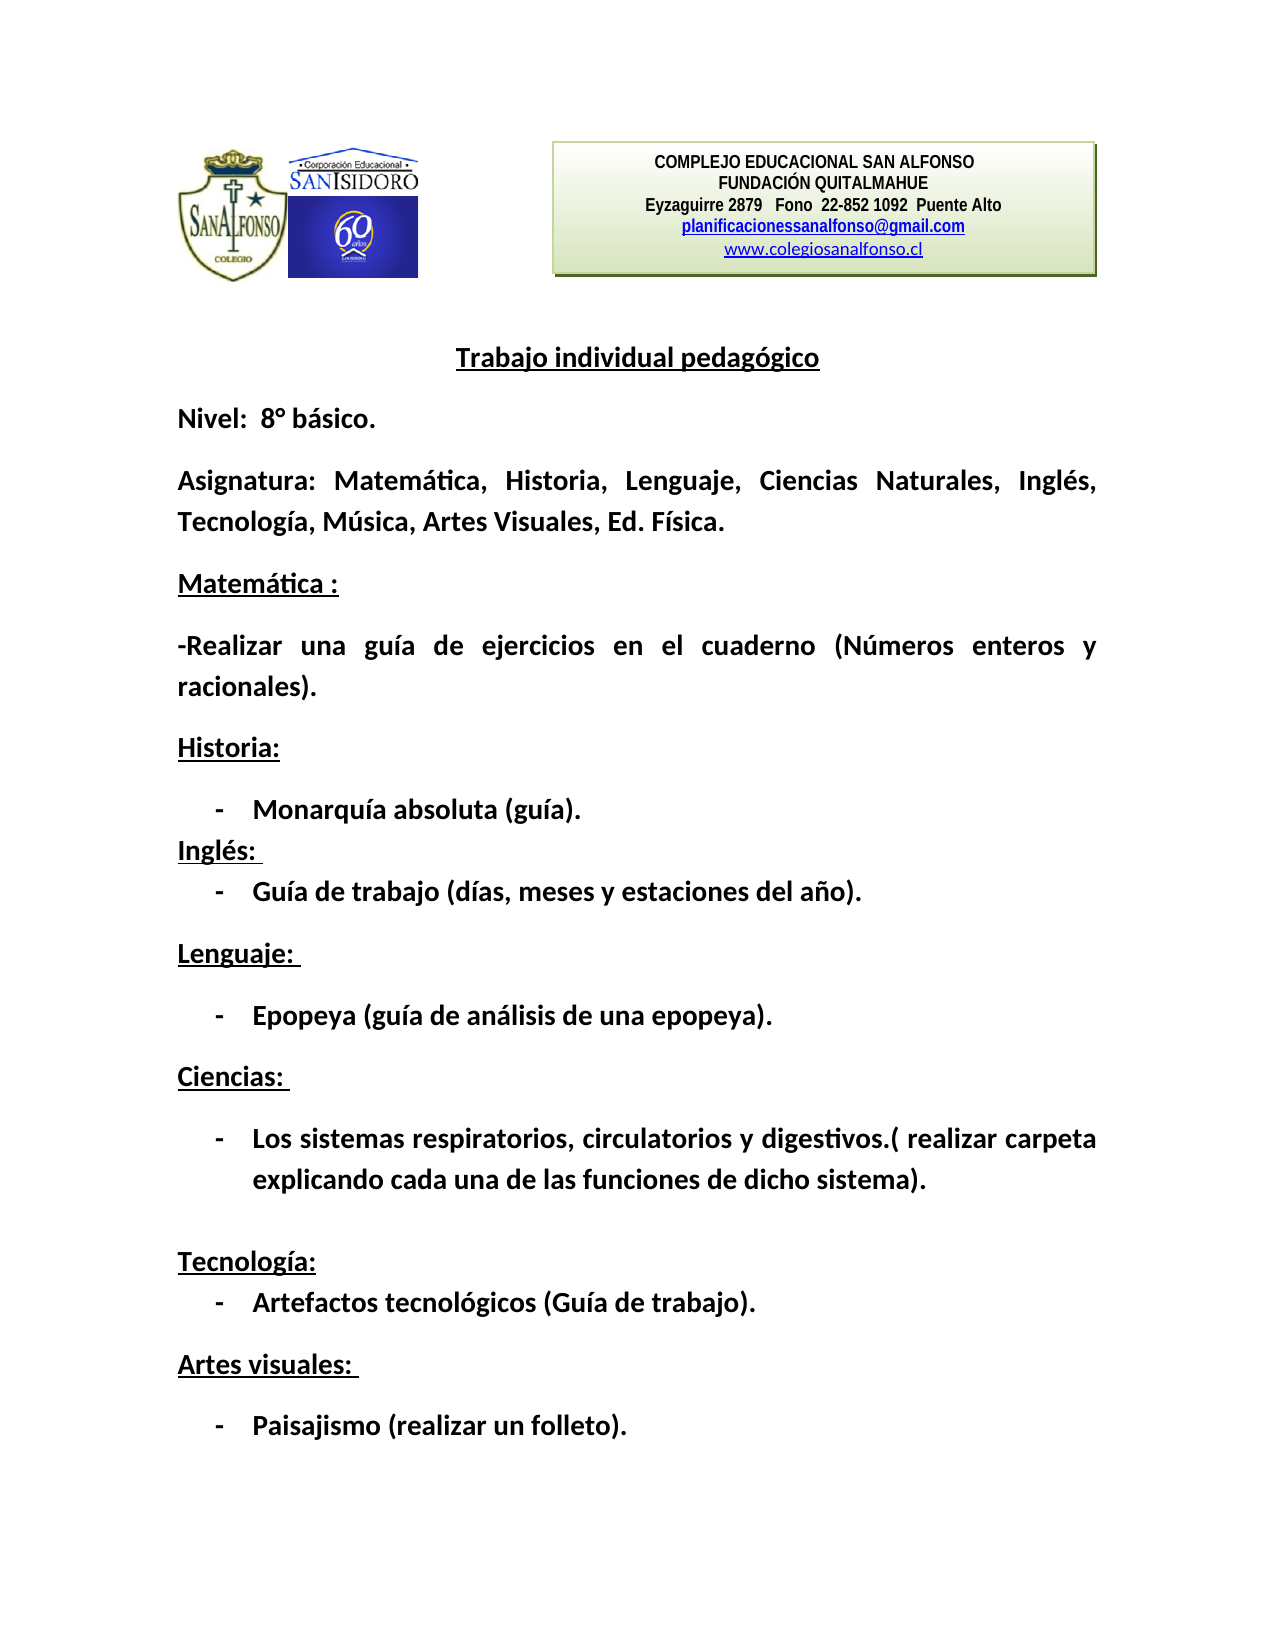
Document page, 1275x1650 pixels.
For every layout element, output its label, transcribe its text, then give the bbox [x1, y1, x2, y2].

list Guía de trabajo (días, meses y estaciones del año). [215, 873, 1098, 909]
list Tecnología: [177, 1243, 1098, 1279]
picture [177, 147, 419, 282]
text Trabajo individual pedagógico [177, 339, 1098, 374]
text Artes visuales: [177, 1346, 1098, 1381]
text Ciencias: [177, 1058, 1098, 1094]
text Nivel: 8° básico. [177, 401, 1098, 436]
list Paisajismo (realizar un folleto). [215, 1407, 1098, 1443]
text -Realizar una guía de ejercicios en el cuaderno (Números enteros y racionales). [177, 627, 1098, 703]
list Artefactos tecnológicos (Guía de trabajo). [215, 1284, 1098, 1319]
text Historia: [177, 729, 1098, 765]
list Epopeya (guía de análisis de una epopeya). [215, 997, 1098, 1032]
list Inglés: [177, 832, 1098, 868]
text Lenguaje: [177, 935, 1098, 971]
text Asignatura: Matemática, Historia, Lenguaje, Ciencias Naturales, Inglés, Tecnología, Música, Artes Visuales, Ed. Física. [177, 462, 1098, 539]
list Monarquía absoluta (guía). [215, 791, 1098, 827]
text Matemática : [177, 565, 1098, 601]
list Los sistemas respiratorios, circulatorios y digestivos.( realizar carpeta explicando cada una de las funciones de dicho sistema). [215, 1120, 1098, 1197]
